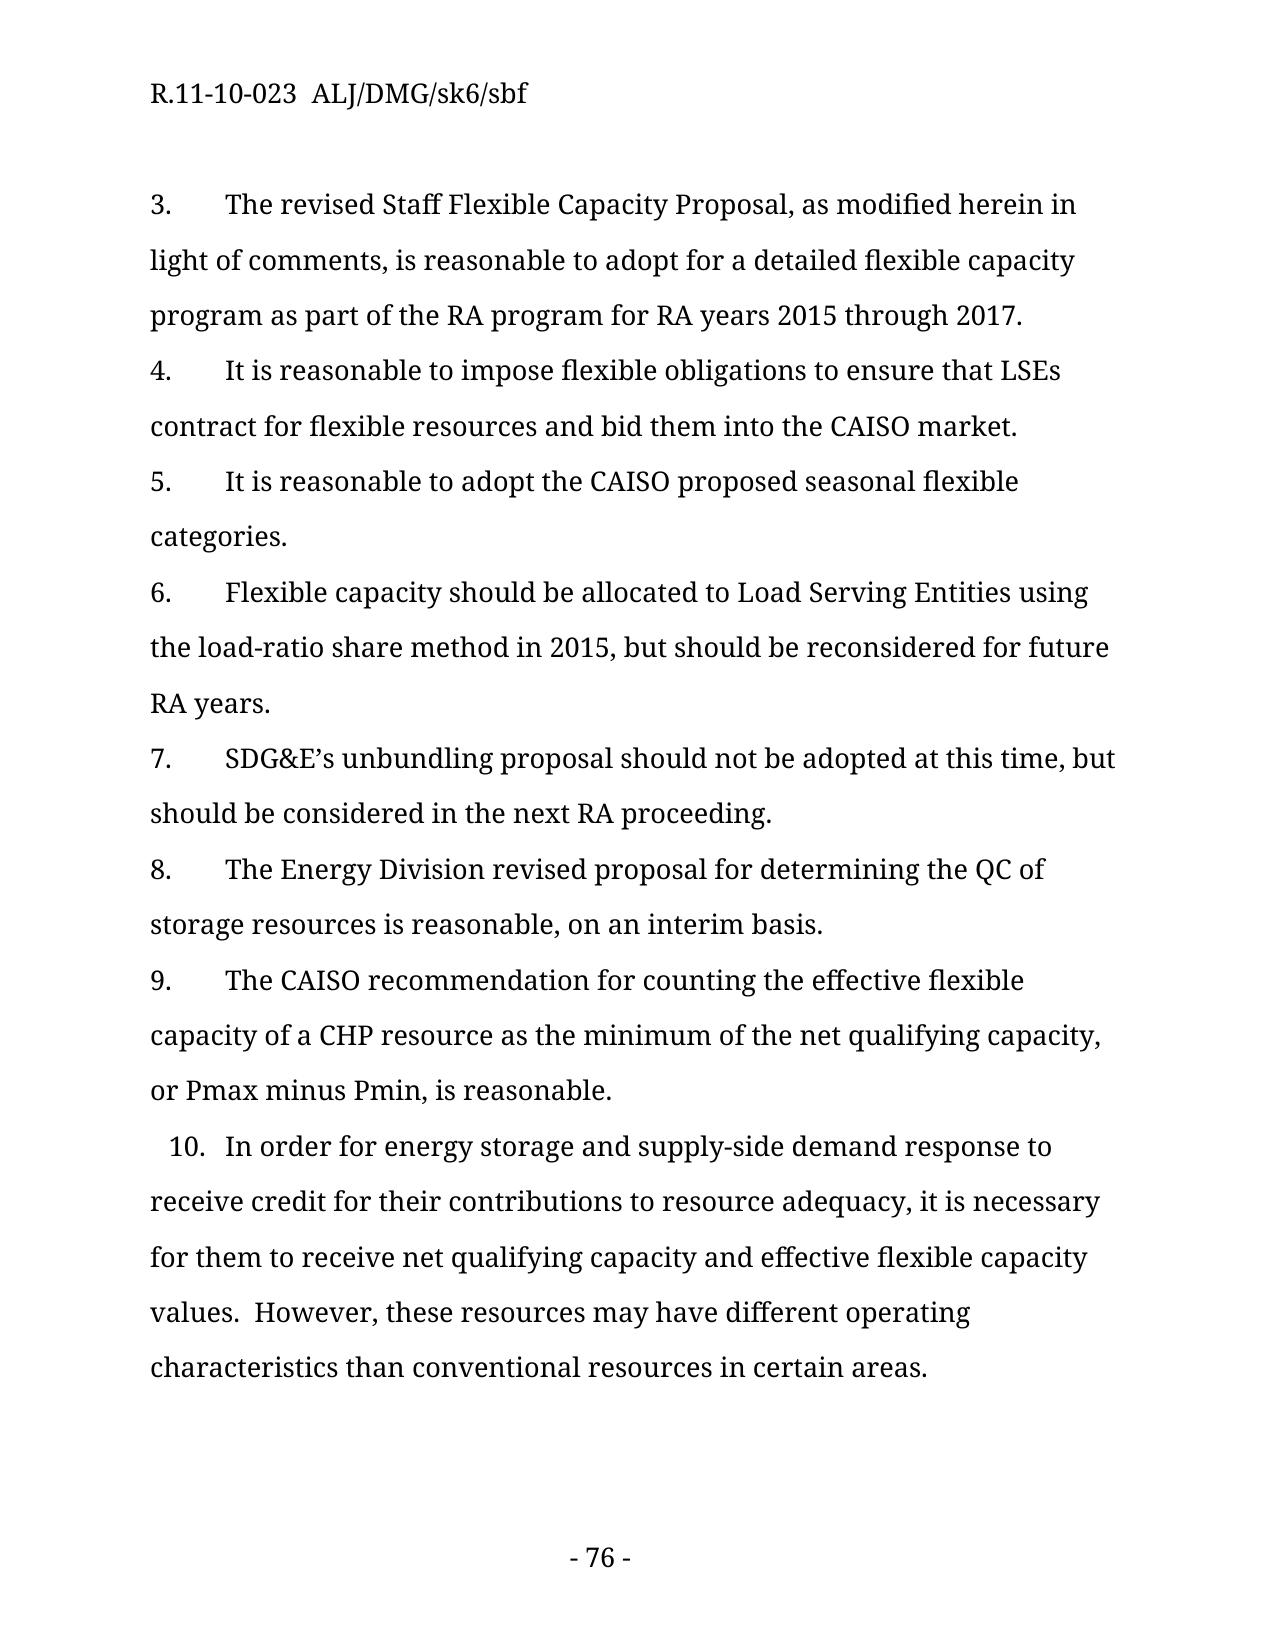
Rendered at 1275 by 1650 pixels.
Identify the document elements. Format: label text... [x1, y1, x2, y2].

list In order for energy storage and supply-side demand response to receive credit for their contributions to resource adequacy, it is necessary for them to receive net qualifying capacity and effective flexible capacity values. However, these resources may have different operating characteristics than conventional resources in certain areas. [150, 1127, 1125, 1386]
list It is reasonable to adopt the CAISO proposed seasonal flexible categories. [150, 463, 1125, 555]
list It is reasonable to impose flexible obligations to ensure that LSEs contract for flexible resources and bid them into the CAISO market. [150, 352, 1125, 444]
list Flexible capacity should be allocated to Load Serving Entities using the load-ratio share method in 2015, but should be reconsidered for future RA years. [150, 573, 1125, 721]
list SDG&E’s unbundling proposal should not be adopted at this time, but should be considered in the next RA proceeding. [150, 739, 1125, 832]
list The Energy Division revised proposal for determining the QC of storage resources is reasonable, on an interim basis. [150, 850, 1125, 943]
list The revised Staff Flexible Capacity Proposal, as modified herein in light of comments, is reasonable to adopt for a detailed flexible capacity program as part of the RA program for RA years 2015 through 2017. [150, 186, 1125, 333]
list The CAISO recommendation for counting the effective flexible capacity of a CHP resource as the minimum of the net qualifying capacity, or Pmax minus Pmin, is reasonable. [150, 961, 1125, 1109]
